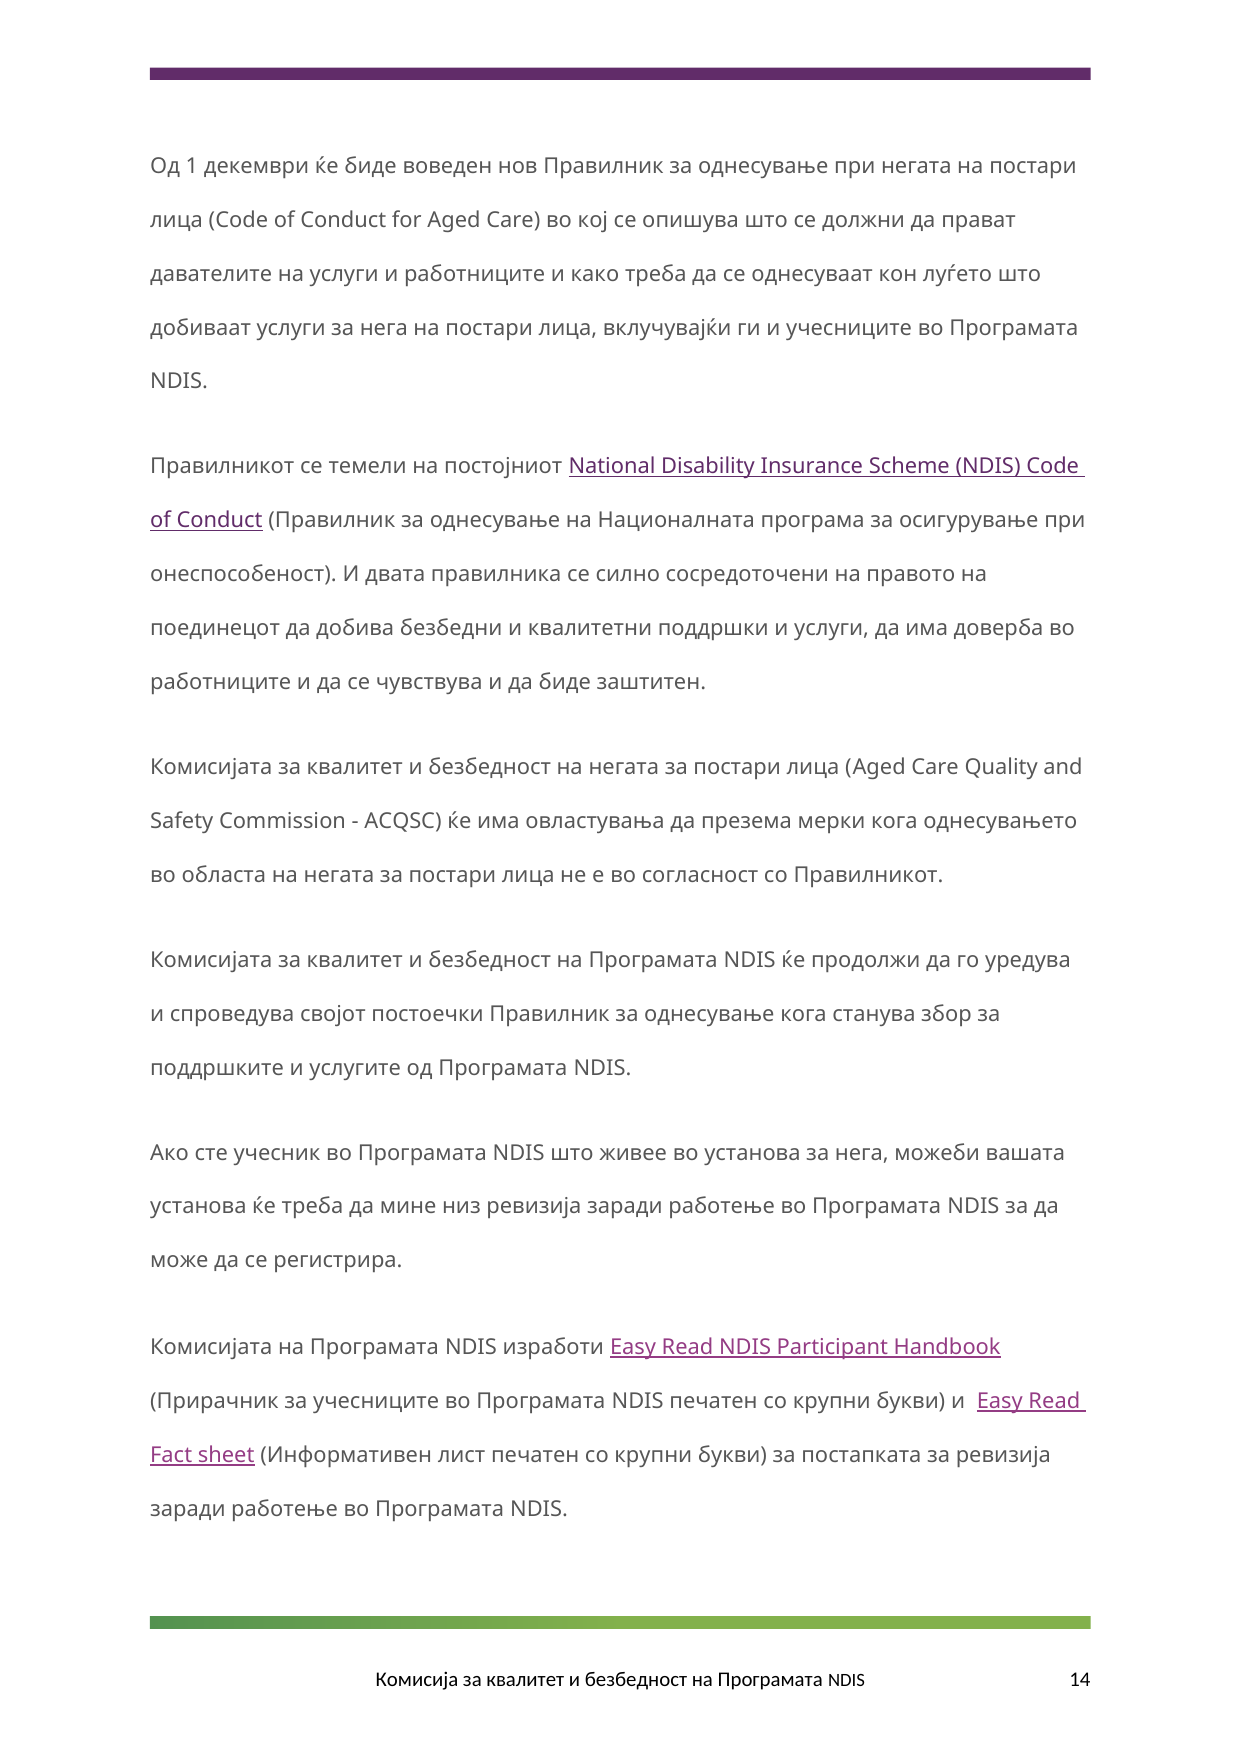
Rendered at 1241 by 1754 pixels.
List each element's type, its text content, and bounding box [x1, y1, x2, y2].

text Комисијата за квалитет и безбедност на Програмата NDIS ќе продолжи да го уредува и спроведува својот постоечки Правилник за однесување кога станува збор за поддршките и услугите од Програмата NDIS. [150, 944, 1090, 1105]
text Од 1 декември ќе биде воведен нов Правилник за однесување при негата на постари лица (Code of Conduct for Aged Care) во кој се опишува што се должни да прават давателите на услуги и работниците и како треба да се однесуваат кон луѓето што добиваат услуги за нега на постари лица, вклучувајќи ги и учесниците во Програмата NDIS. [150, 150, 1090, 419]
text Комисијата на Програмата NDIS изработи Easy Read NDIS Participant Handbook (Прирачник за учесниците во Програмата NDIS печатен со крупни букви) и Easy Read Fact sheet (Информативен лист печатен со крупни букви) за постапката за ревизија заради работење во Програмата NDIS. [150, 1331, 1090, 1546]
text Комисијата за квалитет и безбедност на негата за постари лица (Aged Care Quality and Safety Commission - ACQSC) ќе има овластувања да презема мерки кога однесувањето во областа на негата за постари лица не е во согласност со Правилникот. [150, 751, 1090, 913]
text Правилникот се темели на постојниот National Disability Insurance Scheme (NDIS) Code of Conduct (Правилник за однесување на Националната програма за осигурување при онеспособеност). И двата правилника се силно сосредоточени на правото на поединецот да добива безбедни и квалитетни поддршки и услуги, да има доверба во работниците и да се чувствува и да биде заштитен. [150, 451, 1090, 720]
text Ако сте учесник во Програмата NDIS што живее во установа за нега, можеби вашата установа ќе треба да мине низ ревизија заради работење во Програмата NDIS за да може да се регистрира. [150, 1137, 1090, 1331]
